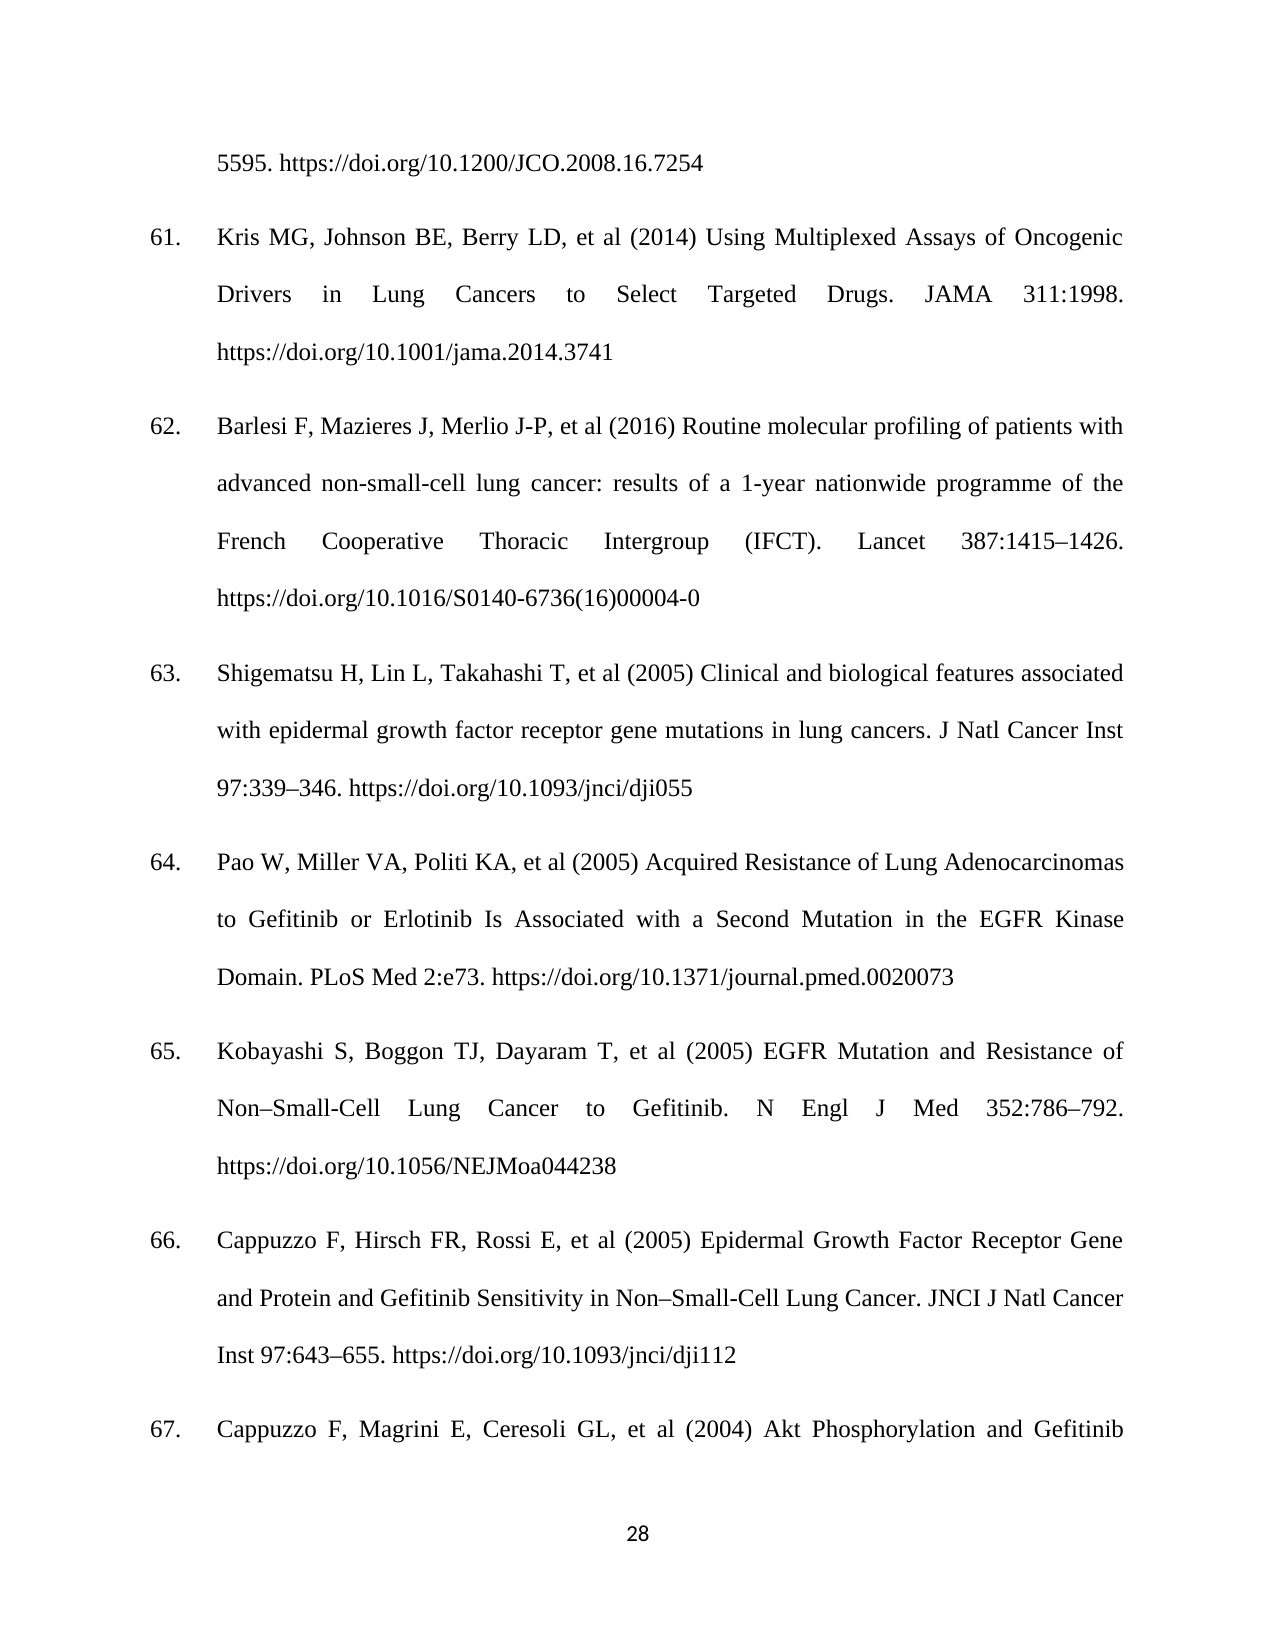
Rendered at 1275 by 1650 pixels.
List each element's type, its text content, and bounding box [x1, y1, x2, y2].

text 65. Kobayashi S, Boggon TJ, Dayaram T, et al (2005) EGFR Mutation and Resistance of Non–Small-Cell Lung Cancer to Gefitinib. N Engl J Med 352:786–792. https://doi.org/10.1056/NEJMoa044238 [150, 1036, 1125, 1180]
text 64. Pao W, Miller VA, Politi KA, et al (2005) Acquired Resistance of Lung Adenocarcinomas to Gefitinib or Erlotinib Is Associated with a Second Mutation in the EGFR Kinase Domain. PLoS Med 2:e73. https://doi.org/10.1371/journal.pmed.0020073 [150, 847, 1125, 991]
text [150, 148, 1125, 176]
text 66. Cappuzzo F, Hirsch FR, Rossi E, et al (2005) Epidermal Growth Factor Receptor Gene and Protein and Gefitinib Sensitivity in Non–Small-Cell Lung Cancer. JNCI J Natl Cancer Inst 97:643–655. https://doi.org/10.1093/jnci/dji112 [150, 1225, 1125, 1369]
text 63. Shigematsu H, Lin L, Takahashi T, et al (2005) Clinical and biological features associated with epidermal growth factor receptor gene mutations in lung cancers. J Natl Cancer Inst 97:339–346. https://doi.org/10.1093/jnci/dji055 [150, 658, 1125, 801]
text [150, 1414, 1125, 1443]
text 62. Barlesi F, Mazieres J, Merlio J-P, et al (2016) Routine molecular profiling of patients with advanced non-small-cell lung cancer: results of a 1-year nationwide programme of the French Cooperative Thoracic Intergroup (IFCT). Lancet 387:1415–1426. https://doi.org/10.1016/S0140-6736(16)00004-0 [150, 411, 1125, 612]
text 61. Kris MG, Johnson BE, Berry LD, et al (2014) Using Multiplexed Assays of Oncogenic Drivers in Lung Cancers to Select Targeted Drugs. JAMA 311:1998. https://doi.org/10.1001/jama.2014.3741 [150, 222, 1125, 366]
